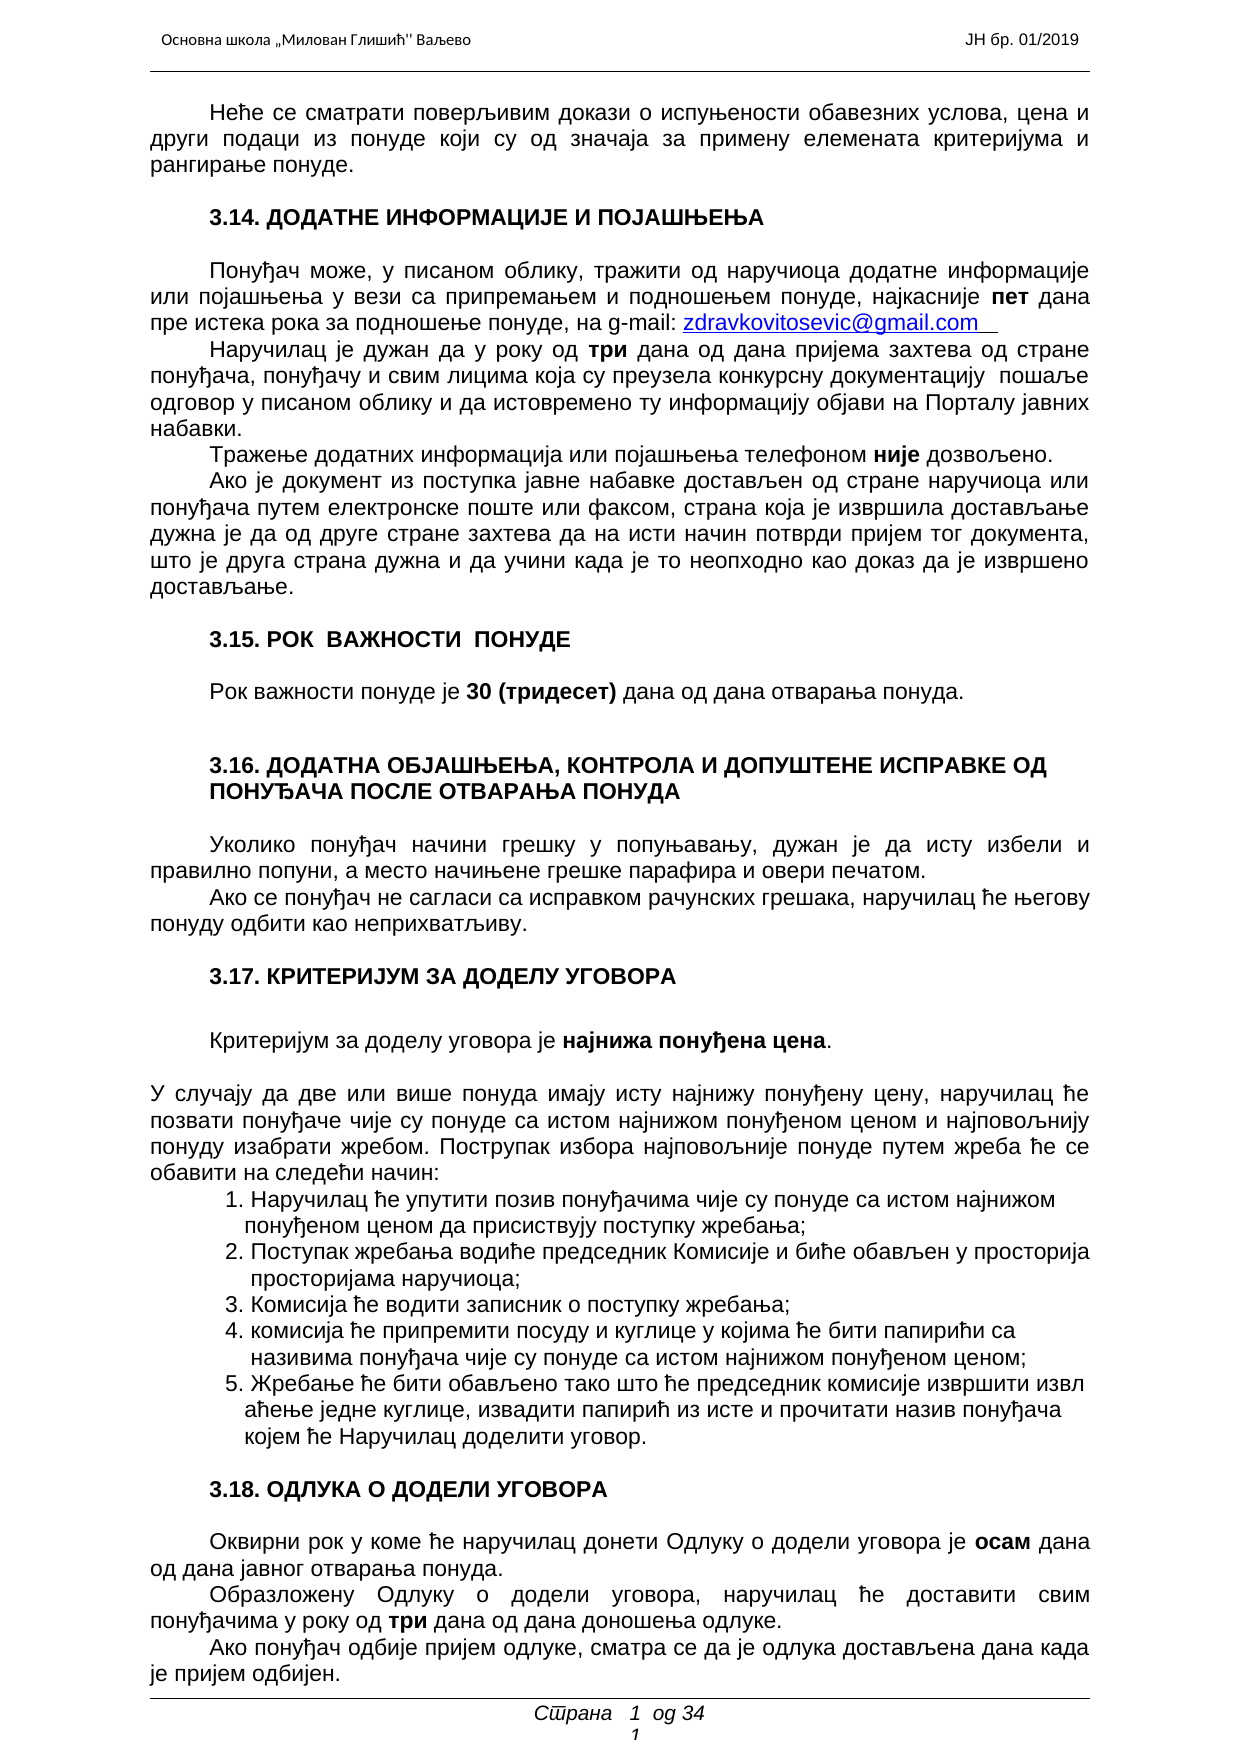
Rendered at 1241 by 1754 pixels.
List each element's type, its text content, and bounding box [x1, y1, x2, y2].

text аћење једне куглице, извадити папирић из исте и прочитати назив понуђача [150, 1396, 1090, 1423]
text 1. Наручилац ће упутити позив понуђачима чије су понуде са истом најнижом [150, 1186, 1090, 1212]
text 5. Жребање ће бити обављено тако што ће председник комисије извршити извл [150, 1370, 1090, 1396]
list 3.15. РОК ВАЖНОСТИ ПОНУДЕ [209, 626, 1090, 652]
text Ако се понуђач не сагласи са исправком рачунских грешака, наручилац ће његову понуду одбити као неприхватљиву. [150, 884, 1090, 936]
text У случају да две или више понуда имају исту најнижу понуђену цену, наручилац ће позвати понуђаче чије су понуде са истом најнижом понуђеном ценом и најповољнију понуду изабрати жребом. Пострупак избора најповољније понуде путем жреба ће се обавити на следећи начин: [150, 1080, 1090, 1186]
text називима понуђача чије су понуде са истом најнижом понуђеном ценом; [150, 1344, 1090, 1370]
text Оквирни рок у коме ће наручилац донети Одлуку о додели уговора је осам дана од дана јавног отварања понуда. [150, 1528, 1090, 1581]
text Образложену Одлуку о додели уговора, наручилац ће достaвити свим понуђачима у року од три дана од дана доношења одлуке. [150, 1581, 1090, 1634]
text просторијама наручиоца; [150, 1265, 1090, 1291]
text 4. комисија ће припремити посуду и куглице у којима ће бити папирићи са [150, 1317, 1090, 1344]
text понуђеном ценом да присиствују поступку жребања; [150, 1212, 1090, 1238]
text 2. Поступак жребања водиће председник Комисије и биће обављен у просторија [150, 1238, 1090, 1265]
text Тражење додатних информација или појашњења телефоном није дозвољено. [150, 441, 1090, 467]
text Критеријум за доделу уговора је најнижа понуђена цена. [150, 1027, 1090, 1054]
text Наручилац је дужан да у року од три дана од дана пријема захтева од стране понуђача, понуђачу и свим лицима која су преузела конкурсну документацију пошаље одговор у писаном облику и да истовремено ту информацију објави на Порталу јавних набавки. [150, 336, 1090, 441]
text Понуђач може, у писаном облику, тражити од наручиоца додатне информације или појашњења у вези са припремањем и подношењем понуде, најкасније пет дана пре истека рока за подношење понуде, на g-mail: zdravkovitosevic@gmail.com [150, 257, 1090, 336]
text којем ће Наручилац доделити уговор. [150, 1423, 1090, 1449]
list 3.16. ДОДАТНА ОБЈАШЊЕЊА, КОНТРОЛА И ДОПУШТЕНЕ ИСПРАВКЕ ОД ПОНУЂАЧА ПОСЛЕ ОТВАРАЊА ПОНУДА [209, 752, 1090, 804]
text 3. Комисија ће водити записник о поступку жребања; [150, 1291, 1090, 1317]
text Ако је документ из поступка јавне набавке достављен од стране наручиоца или понуђача путем електронске поште или факсом, страна која је извршила достављање дужна је да од друге стране захтева да на исти начин потврди пријем тог документа, што је друга страна дужна и да учини када је то неопходно као доказ да је извршено достављање. [150, 467, 1090, 599]
text Неће се сматрати поверљивим докази о испуњености обавезних услова, цена и други подаци из понуде који су од значаја за примену елемената критеријума и рангирање понуде. [150, 98, 1090, 178]
list 3.18. ОДЛУКА О ДОДЕЛИ УГОВОРА [209, 1476, 1090, 1502]
list 3.14. ДОДАТНЕ ИНФОРМАЦИЈЕ И ПОЈАШЊЕЊА [209, 204, 1090, 230]
list 3.17. КРИТЕРИЈУМ ЗА ДОДЕЛУ УГОВОРА [209, 963, 1090, 989]
text Уколико понуђач начини грешку у попуњавању, дужан је да исту избели и правилно попуни, а место начињене грешке парафира и овери печатом. [150, 831, 1090, 884]
text Рок важности понуде je 30 (тридесет) дана од дана отварања понуда. [150, 678, 1090, 705]
text Ако понуђач одбије пријем одлуке, сматра се да је одлука достављена дана када је пријем одбијен. [150, 1634, 1090, 1686]
